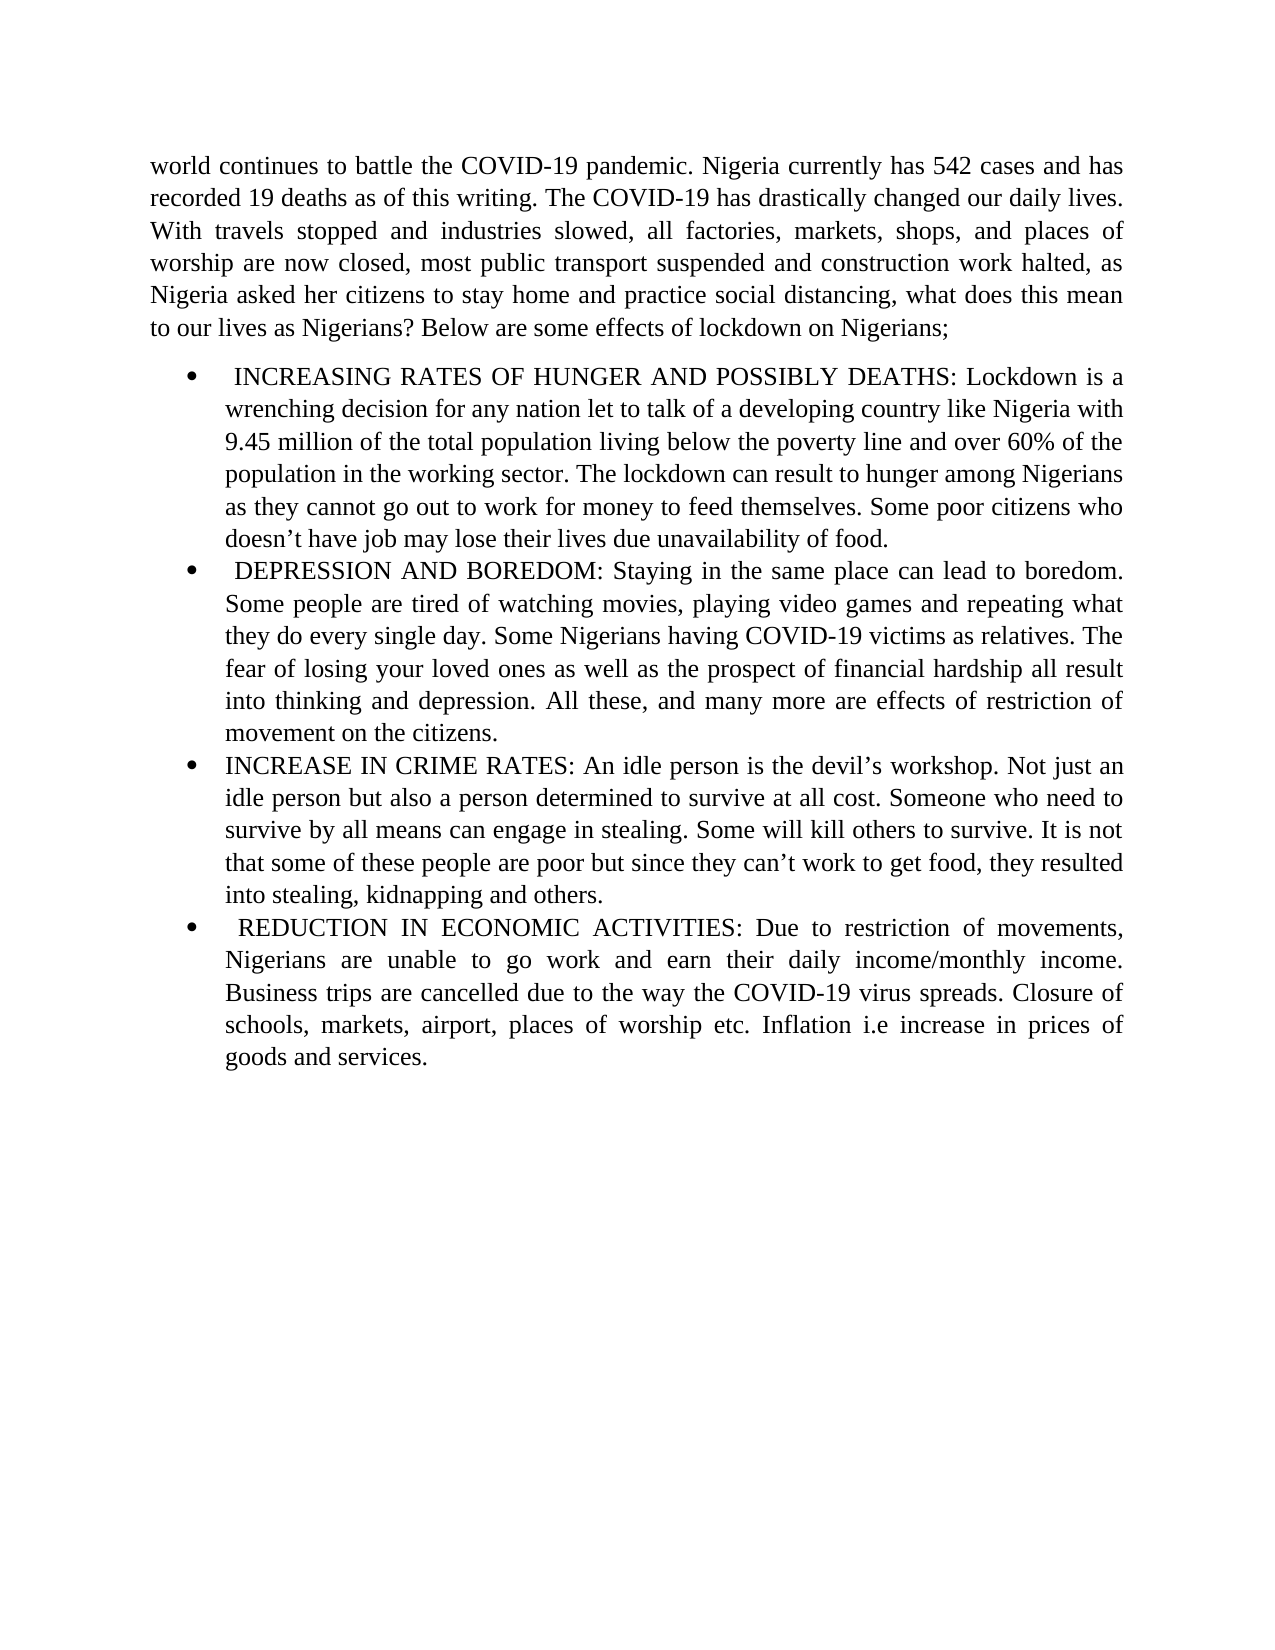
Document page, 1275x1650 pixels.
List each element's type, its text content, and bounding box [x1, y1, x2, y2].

list INCREASING RATES OF HUNGER AND POSSIBLY DEATHS: Lockdown is a wrenching decision for any nation let to talk of a developing country like Nigeria with 9.45 million of the total population living below the poverty line and over 60% of the population in the working sector. The lockdown can result to hunger among Nigerians as they cannot go out to work for money to feed themselves. Some poor citizens who doesn’t have job may lose their lives due unavailability of food. [187, 361, 1125, 553]
list DEPRESSION AND BOREDOM: Staying in the same place can lead to boredom. Some people are tired of watching movies, playing video games and repeating what they do every single day. Some Nigerians having COVID-19 victims as relatives. The fear of losing your loved ones as well as the prospect of financial hardship all result into thinking and depression. All these, and many more are effects of restriction of movement on the citizens. [187, 555, 1125, 747]
list REDUCTION IN ECONOMIC ACTIVITIES: Due to restriction of movements, Nigerians are unable to go work and earn their daily income/monthly income. Business trips are cancelled due to the way the COVID-19 virus spreads. Closure of schools, markets, airport, places of worship etc. Inflation i.e increase in prices of goods and services. [187, 912, 1125, 1071]
list INCREASE IN CRIME RATES: An idle person is the devil’s workshop. Not just an idle person but also a person determined to survive at all cost. Someone who need to survive by all means can engage in stealing. Some will kill others to survive. It is not that some of these people are poor but since they can’t work to get food, they resulted into stealing, kidnapping and others. [187, 750, 1125, 909]
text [150, 150, 1125, 342]
